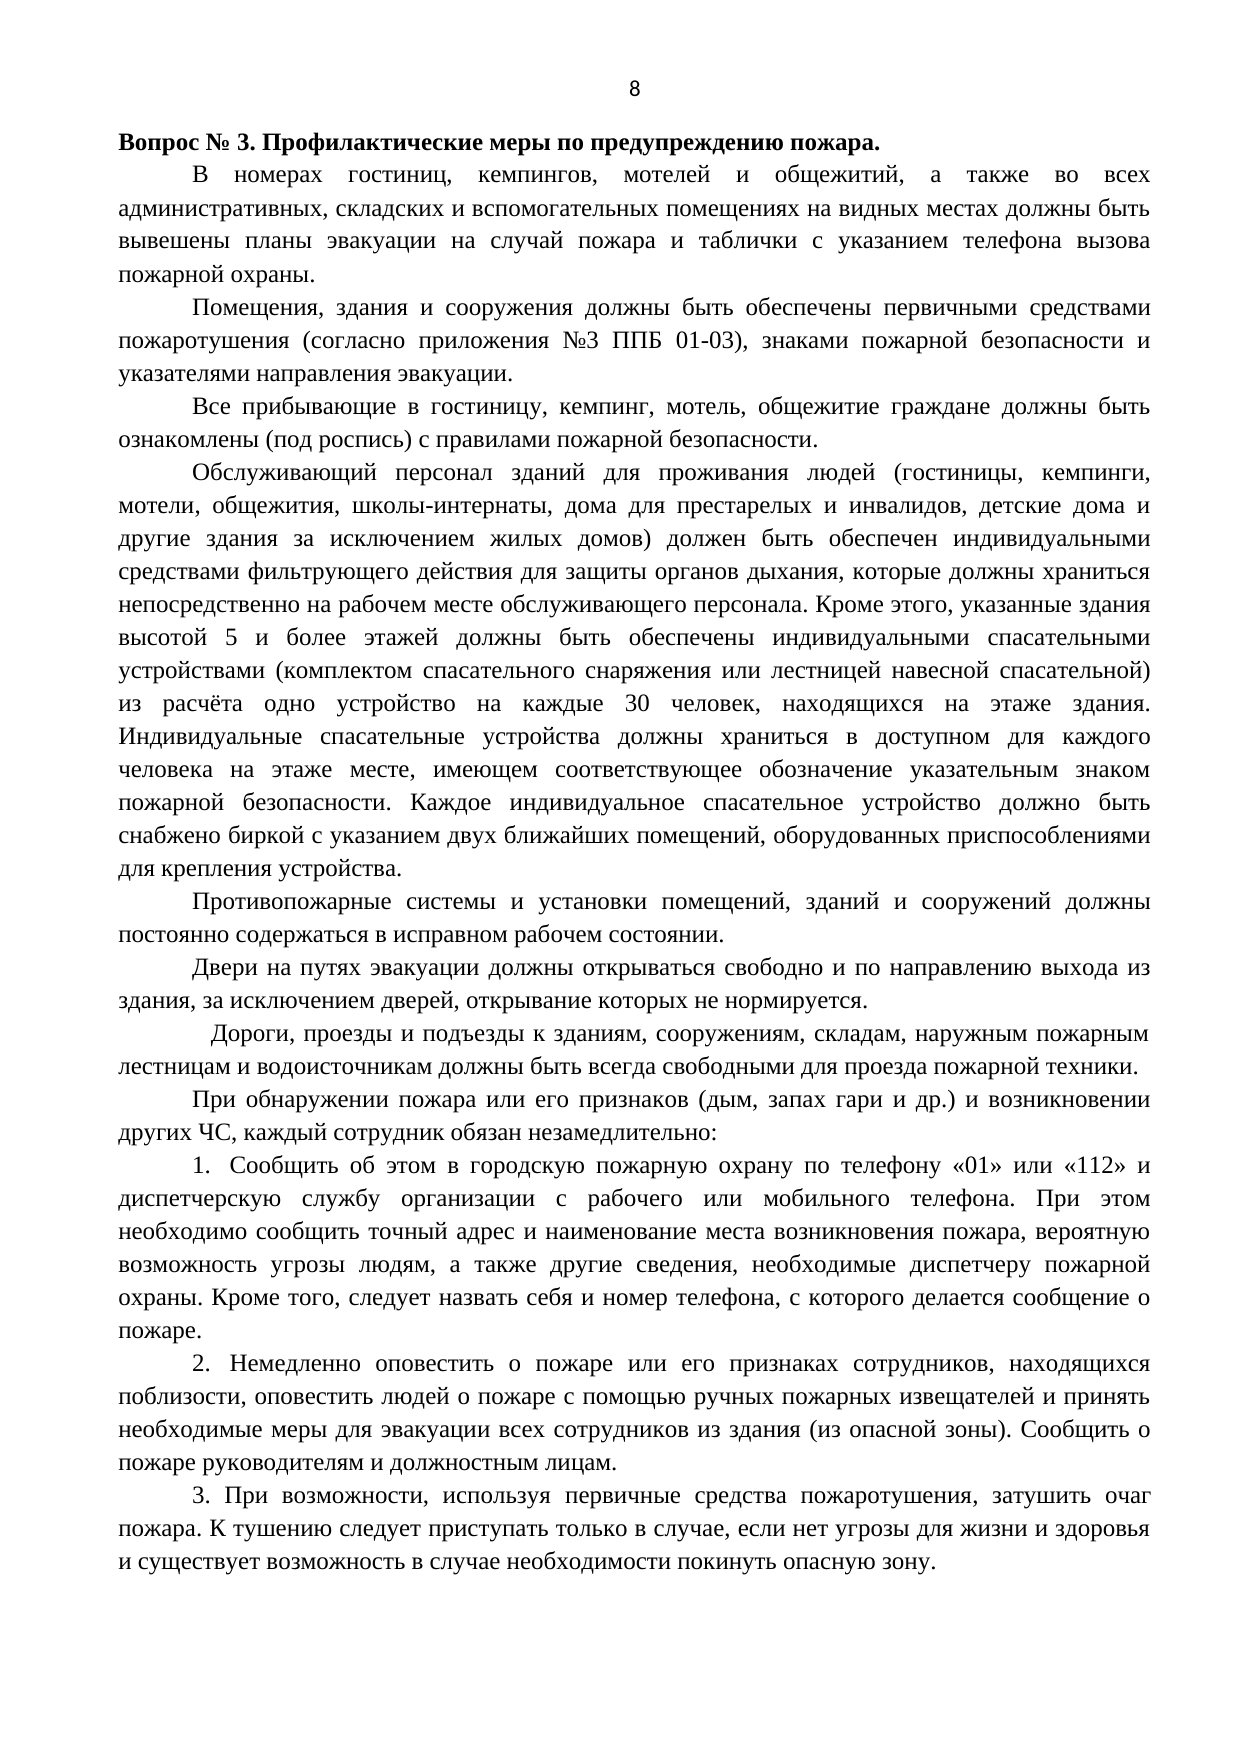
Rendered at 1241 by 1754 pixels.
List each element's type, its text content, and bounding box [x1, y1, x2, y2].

text Противопожарные системы и установки помещений, зданий и сооружений должны постоянно содержаться в исправном рабочем состоянии. [118, 886, 1152, 948]
text Обслуживающий персонал зданий для проживания людей (гостиницы, кемпинги, мотели, общежития, школы-интернаты, дома для престарелых и инвалидов, детские дома и другие здания за исключением жилых домов) должен быть обеспечен индивидуальными средствами фильтрующего действия для защиты органов дыхания, которые должны храниться непосредственно на рабочем месте обслуживающего персонала. Кроме этого, указанные здания высотой 5 и более этажей должны быть обеспечены индивидуальными спасательными устройствами (комплектом спасательного снаряжения или лестницей навесной спасательной) из расчёта одно устройство на каждые 30 человек, находящихся на этаже здания. Индивидуальные спасательные устройства должны храниться в доступном для каждого человека на этаже месте, имеющем соответствующее обозначение указательным знаком пожарной безопасности. Каждое индивидуальное спасательное устройство должно быть снабжено биркой с указанием двух ближайших помещений, оборудованных приспособлениями для крепления устройства. [118, 457, 1152, 882]
text Двери на путях эвакуации должны открываться свободно и по направлению выхода из здания, за исключением дверей, открывание которых не нормируется. [118, 952, 1152, 1014]
text В номерах гостиниц, кемпингов, мотелей и общежитий, а также во всех административных, складских и вспомогательных помещениях на видных местах должны быть вывешены планы эвакуации на случай пожара и таблички с указанием телефона вызова пожарной охраны. [118, 159, 1152, 287]
text Дороги, проезды и подъезды к зданиям, сооружениям, складам, наружным пожарным лестницам и водоисточникам должны быть всегда свободными для проезда пожарной техники. [118, 1018, 1152, 1080]
text Вопрос № 3. Профилактические меры по предупреждению пожара. [118, 127, 1152, 155]
text Все прибывающие в гостиницу, кемпинг, мотель, общежитие граждане должны быть ознакомлены (под роспись) с правилами пожарной безопасности. [118, 391, 1152, 452]
text Помещения, здания и сооружения должны быть обеспечены первичными средствами пожаротушения (согласно приложения №3 ППБ 01-03), знаками пожарной безопасности и указателями направления эвакуации. [118, 292, 1152, 386]
text 1. Сообщить об этом в городскую пожарную охрану по телефону «01» или «112» и диспетчерскую службу организации с рабочего или мобильного телефона. При этом необходимо сообщить точный адрес и наименование места возникновения пожара, вероятную возможность угрозы людям, а также другие сведения, необходимые диспетчеру пожарной охраны. Кроме того, следует назвать себя и номер телефона, с которого делается сообщение о пожаре. [118, 1150, 1152, 1344]
text 3. При возможности, используя первичные средства пожаротушения, затушить очаг пожара. К тушению следует приступать только в случае, если нет угрозы для жизни и здоровья и существует возможность в случае необходимости покинуть опасную зону. [118, 1480, 1152, 1575]
text При обнаружении пожара или его признаков (дым, запах гари и др.) и возникновении других ЧС, каждый сотрудник обязан незамедлительно: [118, 1084, 1152, 1146]
text 2. Немедленно оповестить о пожаре или его признаках сотрудников, находящихся поблизости, оповестить людей о пожаре с помощью ручных пожарных извещателей и принять необходимые меры для эвакуации всех сотрудников из здания (из опасной зоны). Сообщить о пожаре руководителям и должностным лицам. [118, 1348, 1152, 1476]
